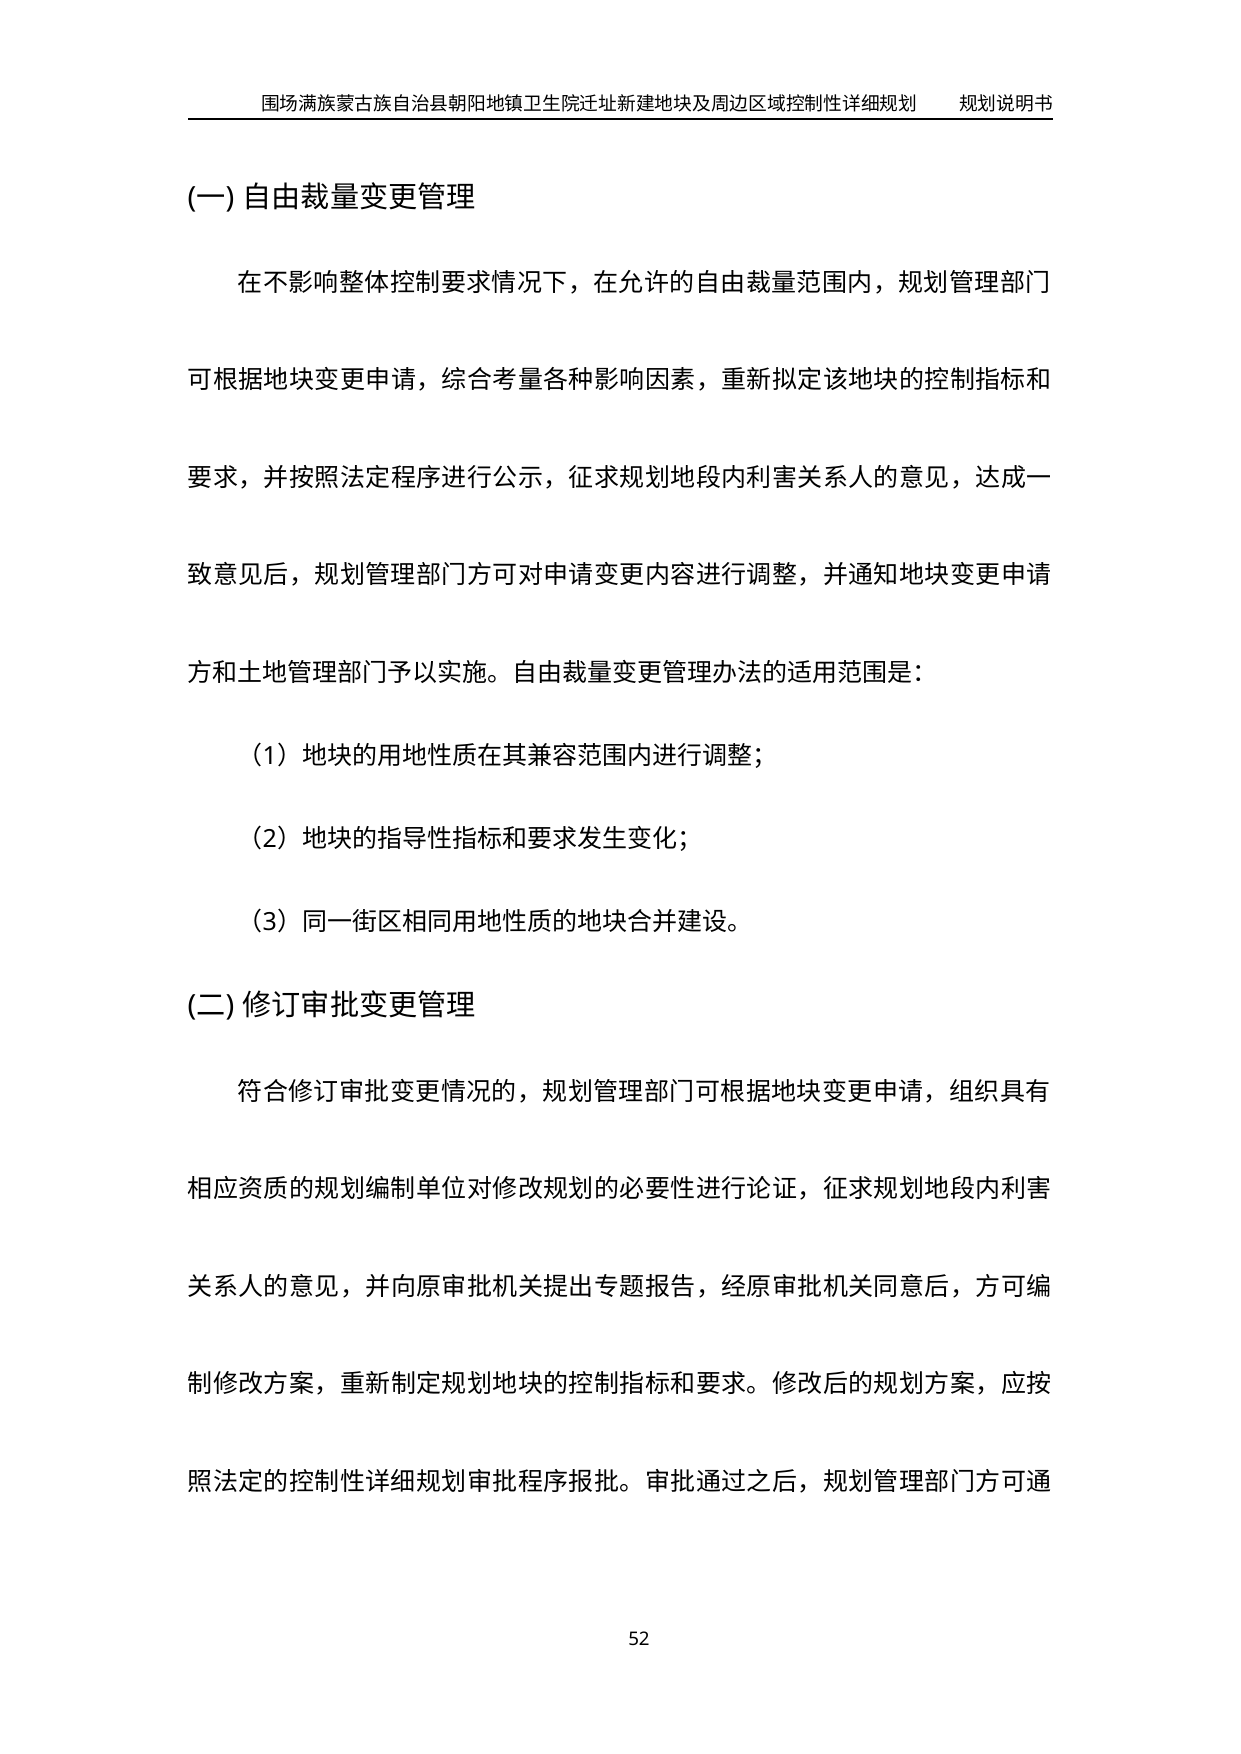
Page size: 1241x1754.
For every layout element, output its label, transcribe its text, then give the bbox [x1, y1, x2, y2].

text （2）地块的指导性指标和要求发生变化； [187, 804, 1053, 869]
text 在不影响整体控制要求情况下，在允许的自由裁量范围内，规划管理部门可根据地块变更申请，综合考量各种影响因素，重新拟定该地块的控制指标和要求，并按照法定程序进行公示，征求规划地段内利害关系人的意见，达成一致意见后，规划管理部门方可对申请变更内容进行调整，并通知地块变更申请方和土地管理部门予以实施。自由裁量变更管理办法的适用范围是： [187, 248, 1053, 703]
subtitle 自由裁量变更管理 [187, 162, 1053, 227]
text （1）地块的用地性质在其兼容范围内进行调整； [187, 721, 1053, 786]
text （3）同一街区相同用地性质的地块合并建设。 [187, 887, 1053, 952]
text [187, 1057, 1053, 1512]
subtitle 修订审批变更管理 [187, 971, 1053, 1036]
